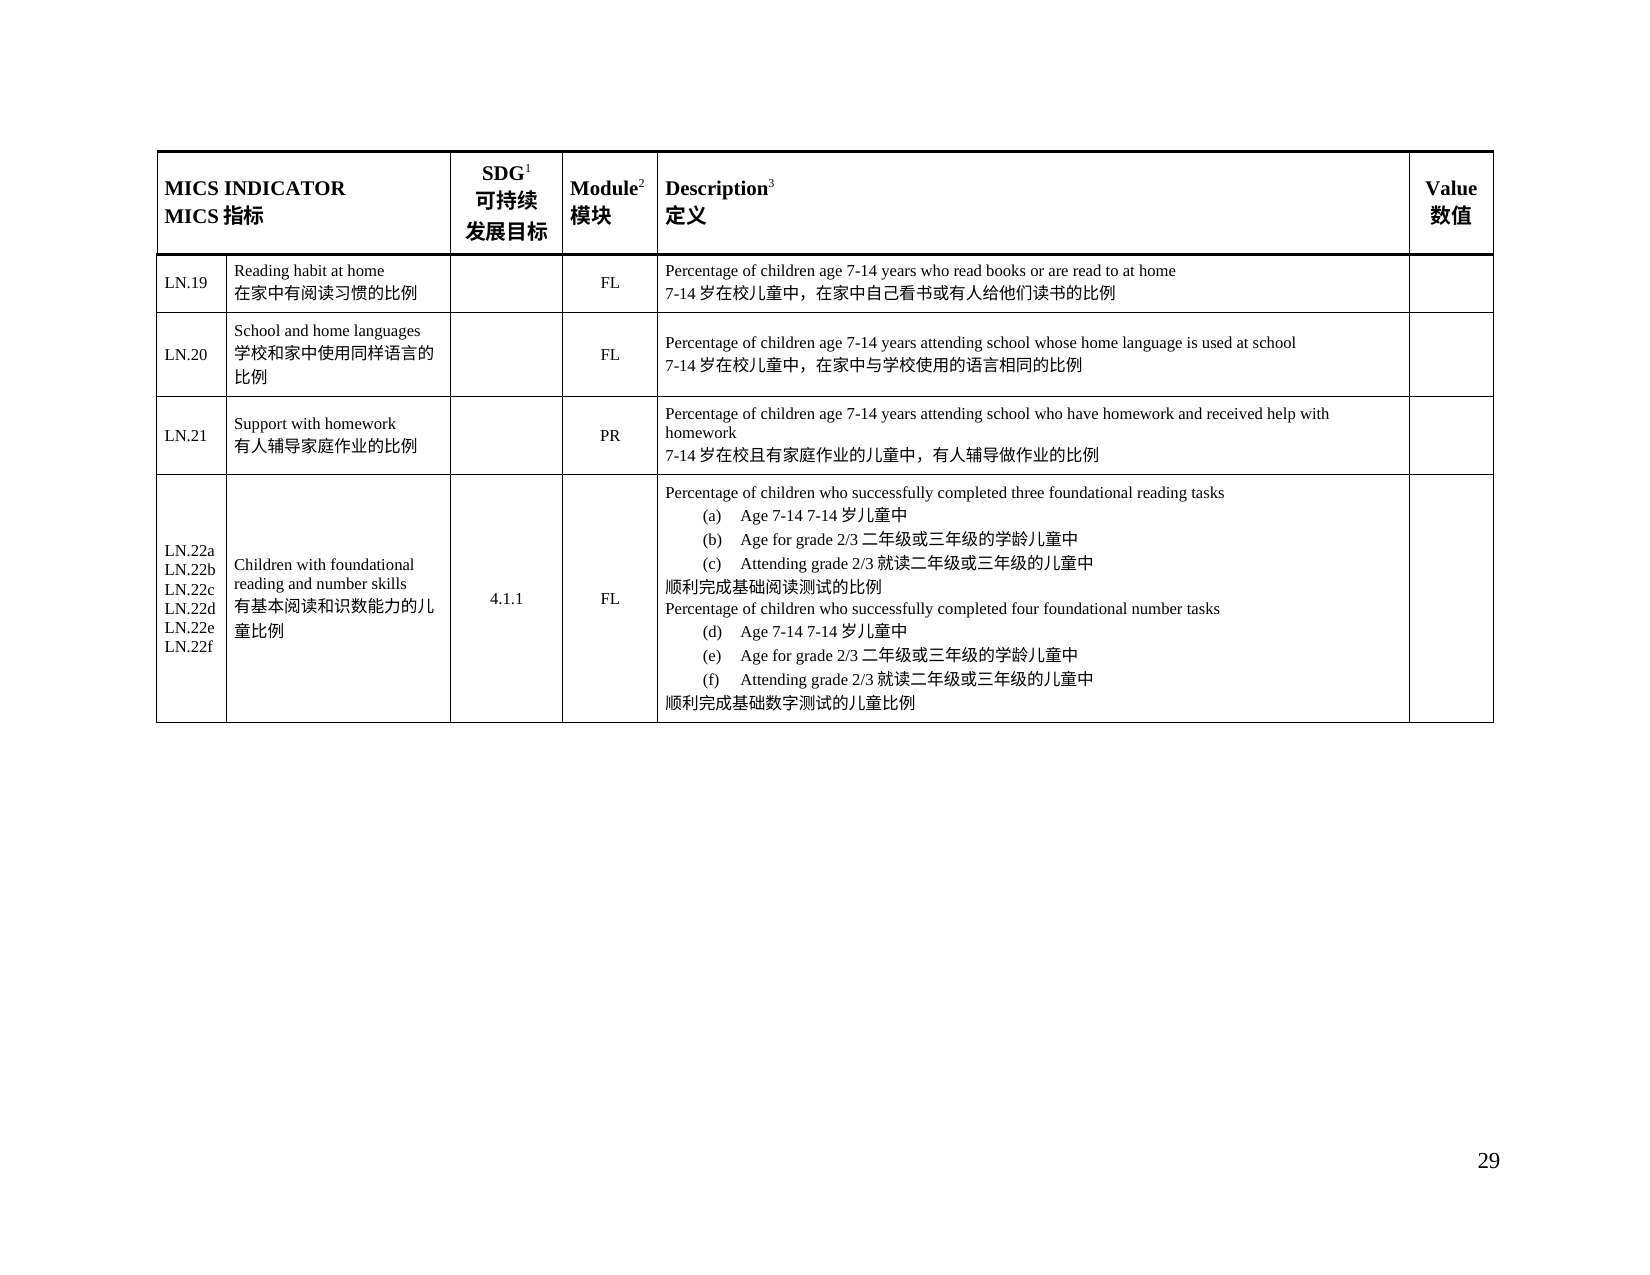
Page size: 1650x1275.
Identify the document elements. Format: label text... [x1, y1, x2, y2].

table_header MICS INDICATOR MICS指标 [158, 153, 450, 253]
table_cell LN.19 [157, 256, 226, 312]
table_cell Percentage of children age 7-14 years attending school who have homework and received help with homework 7-14岁在校且有家庭作业的儿童中，有人辅导做作业的比例 [658, 397, 1409, 474]
table_cell Reading habit at home 在家中有阅读习惯的比例 [227, 256, 450, 312]
table_cell PR [563, 397, 657, 474]
table_cell Percentage of children who successfully completed three foundational reading tasks Age 7-14 7-14岁儿童中 Age for grade 2/3二年级或三年级的学龄儿童中 Attending grade 2/3就读二年级或三年级的儿童中 顺利完成基础阅读测试的比例 Percentage of children who successfully completed four foundational number tasks Age 7-14 7-14岁儿童中 Age for grade 2/3二年级或三年级的学龄儿童中 Attending grade 2/3就读二年级或三年级的儿童中 顺利完成基础数字测试的儿童比例 [658, 475, 1409, 722]
table_cell LN.20 [157, 313, 226, 396]
table_cell [1410, 475, 1493, 722]
table_cell LN.21 [157, 397, 226, 474]
table_cell LN.22a LN.22b LN.22c LN.22d LN.22e LN.22f [157, 475, 226, 722]
table_cell FL [563, 256, 657, 312]
table_header Module2 模块 [563, 153, 657, 253]
table_cell FL [563, 313, 657, 396]
table_cell FL [563, 475, 657, 722]
table_cell [451, 397, 562, 474]
table_cell [451, 313, 562, 396]
table_cell Support with homework 有人辅导家庭作业的比例 [227, 397, 450, 474]
table_cell 4.1.1 [451, 475, 562, 722]
table_cell School and home languages 学校和家中使用同样语言的比例 [227, 313, 450, 396]
table_cell Children with foundational reading and number skills 有基本阅读和识数能力的儿童比例 [227, 475, 450, 722]
table_cell Percentage of children age 7-14 years who read books or are read to at home 7-14岁在校儿童中，在家中自己看书或有人给他们读书的比例 [658, 256, 1409, 312]
table_cell [1410, 256, 1493, 312]
table_cell Percentage of children age 7-14 years attending school whose home language is used at school 7-14岁在校儿童中，在家中与学校使用的语言相同的比例 [658, 313, 1409, 396]
table_header Value 数值 [1410, 153, 1493, 253]
table_header Description3 定义 [658, 153, 1409, 253]
table_cell [1410, 313, 1493, 396]
table_header SDG1 可持续 发展目标 [451, 153, 562, 253]
table_cell [1410, 397, 1493, 474]
table_cell [451, 256, 562, 312]
